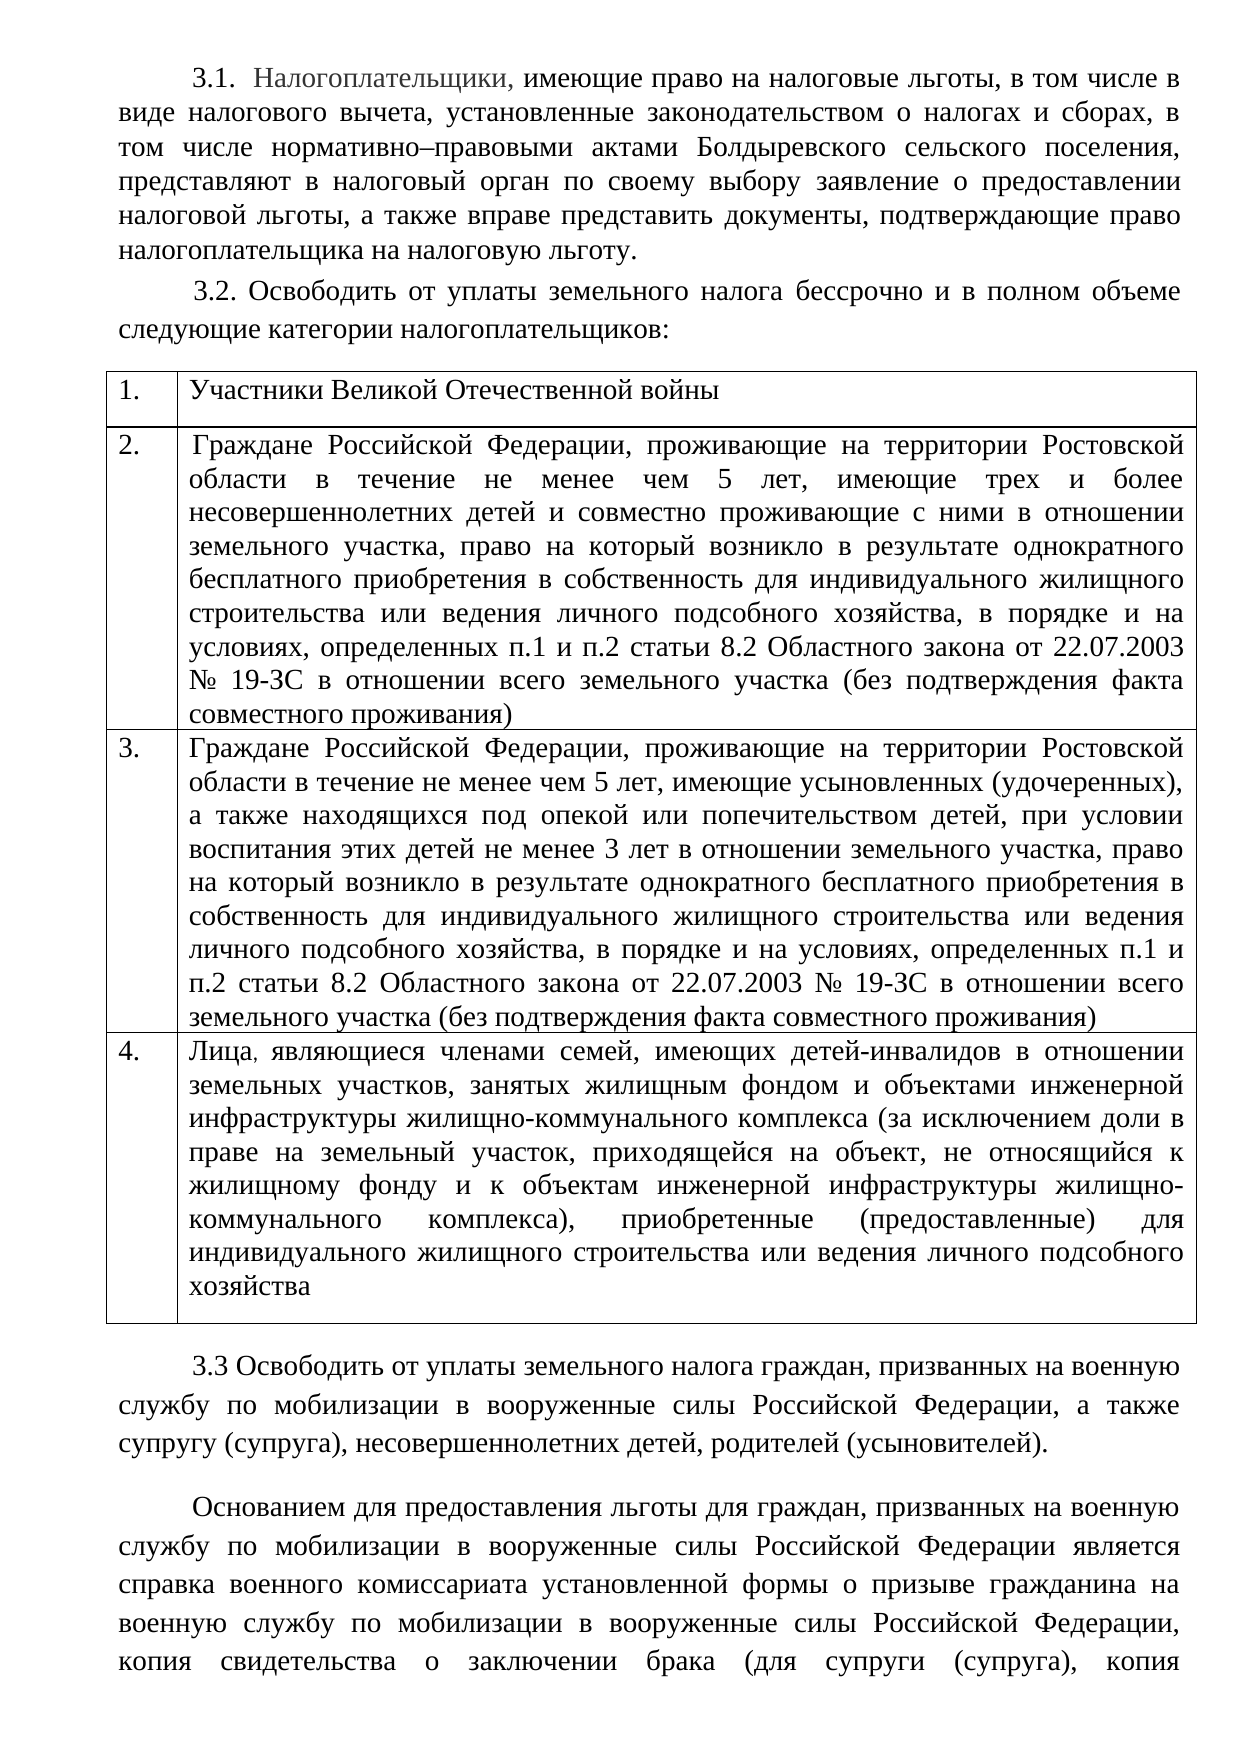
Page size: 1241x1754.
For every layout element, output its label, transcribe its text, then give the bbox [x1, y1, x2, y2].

table_cell Лица, являющиеся членами семей, имеющих детей-инвалидов в отношении земельных участков, занятых жилищным фондом и объектами инженерной инфраструктуры жилищно-коммунального комплекса (за исключением доли в праве на земельный участок, приходящейся на объект, не относящийся к жилищному фонду и к объектам инженерной инфраструктуры жилищно-коммунального комплекса), приобретенные (предоставленные) для индивидуального жилищного строительства или ведения личного подсобного хозяйства [178, 1033, 1196, 1322]
text 3.1. Налогоплательщики, имеющие право на налоговые льготы, в том числе в виде налогового вычета, установленные законодательством о налогах и сборах, в том числе нормативно–правовыми актами Болдыревского сельского поселения, представляют в налоговый орган по своему выбору заявление о предоставлении налоговой льготы, а также вправе представить документы, подтверждающие право налогоплательщика на налоговую льготу. [118, 59, 1181, 265]
table_cell Граждане Российской Федерации, проживающие на территории Ростовской области в течение не менее чем 5 лет, имеющие усыновленных (удочеренных), а также находящихся под опекой или попечительством детей, при условии воспитания этих детей не менее 3 лет в отношении земельного участка, право на который возникло в результате однократного бесплатного приобретения в собственность для индивидуального жилищного строительства или ведения личного подсобного хозяйства, в порядке и на условиях, определенных п.1 и п.2 статьи 8.2 Областного закона от 22.07.2003 № 19-ЗС в отношении всего земельного участка (без подтверждения факта совместного проживания) [178, 730, 1196, 1032]
table_header 1. [107, 372, 177, 426]
table_cell 3. [107, 730, 177, 1032]
text 3.2. Освободить от уплаты земельного налога бессрочно и в полном объеме следующие категории налогоплательщиков: [118, 273, 1181, 345]
table_cell 2. [107, 428, 177, 729]
table_cell 4. [107, 1033, 177, 1322]
table_header Участники Великой Отечественной войны [178, 372, 1196, 426]
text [118, 1489, 1181, 1677]
text 3.3 Освободить от уплаты земельного налога граждан, призванных на военную службу по мобилизации в вооруженные силы Российской Федерации, а также супругу (супруга), несовершеннолетних детей, родителей (усыновителей). [118, 1348, 1181, 1459]
table_cell Граждане Российской Федерации, проживающие на территории Ростовской области в течение не менее чем 5 лет, имеющие трех и более несовершеннолетних детей и совместно проживающие с ними в отношении земельного участка, право на который возникло в результате однократного бесплатного приобретения в собственность для индивидуального жилищного строительства или ведения личного подсобного хозяйства, в порядке и на условиях, определенных п.1 и п.2 статьи 8.2 Областного закона от 22.07.2003 № 19-ЗС в отношении всего земельного участка (без подтверждения факта совместного проживания) [178, 428, 1196, 729]
